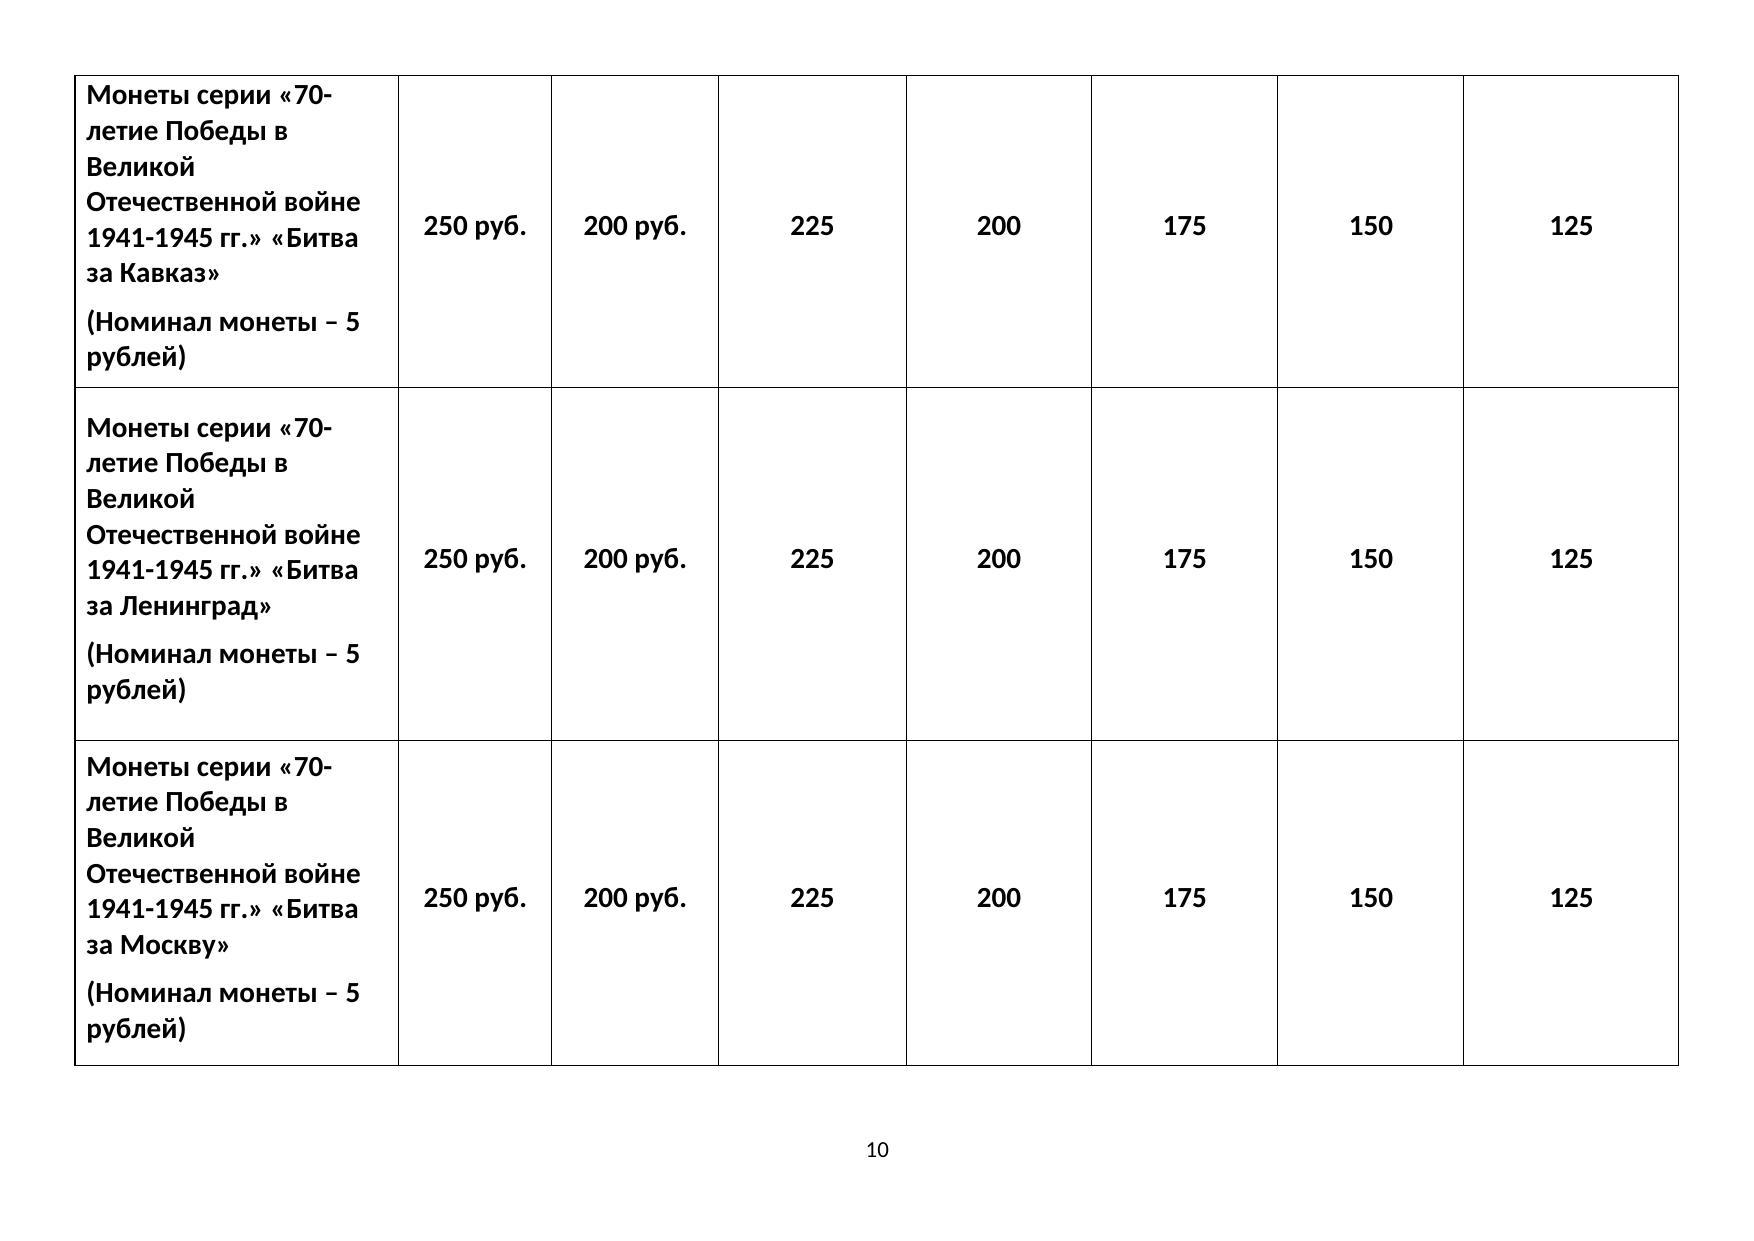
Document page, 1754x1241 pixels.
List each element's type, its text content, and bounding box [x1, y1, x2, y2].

table_cell 225 [719, 388, 906, 740]
table_cell 150 [1278, 741, 1463, 1064]
table_cell 200 [907, 741, 1091, 1064]
table_cell 175 [1092, 388, 1277, 740]
table_cell 200 [907, 76, 1091, 387]
table_cell 225 [719, 76, 906, 387]
table_cell 150 [1278, 388, 1463, 740]
table_cell 200 руб. [552, 741, 718, 1064]
table_cell 125 [1464, 741, 1678, 1064]
table_cell 150 [1278, 76, 1463, 387]
table_cell 125 [1464, 388, 1678, 740]
table_cell 250 руб. [399, 76, 551, 387]
table_cell 200 руб. [552, 388, 718, 740]
table_cell 200 руб. [552, 76, 718, 387]
table_cell 125 [1464, 76, 1678, 387]
table_cell 225 [719, 741, 906, 1064]
table_cell 175 [1092, 741, 1277, 1064]
table_cell 200 [907, 388, 1091, 740]
table_cell Монеты серии «70-летие Победы в Великой Отечественной войне 1941-1945 гг.» «Битва за Москву» (Номинал монеты – 5 рублей) [76, 741, 398, 1064]
table_cell Монеты серии «70-летие Победы в Великой Отечественной войне 1941-1945 гг.» «Битва за Кавказ» (Номинал монеты – 5 рублей) [76, 76, 398, 387]
table_cell 250 руб. [399, 388, 551, 740]
table_cell Монеты серии «70-летие Победы в Великой Отечественной войне 1941-1945 гг.» «Битва за Ленинград» (Номинал монеты – 5 рублей) [76, 388, 398, 740]
table_cell 175 [1092, 76, 1277, 387]
table_cell 250 руб. [399, 741, 551, 1064]
